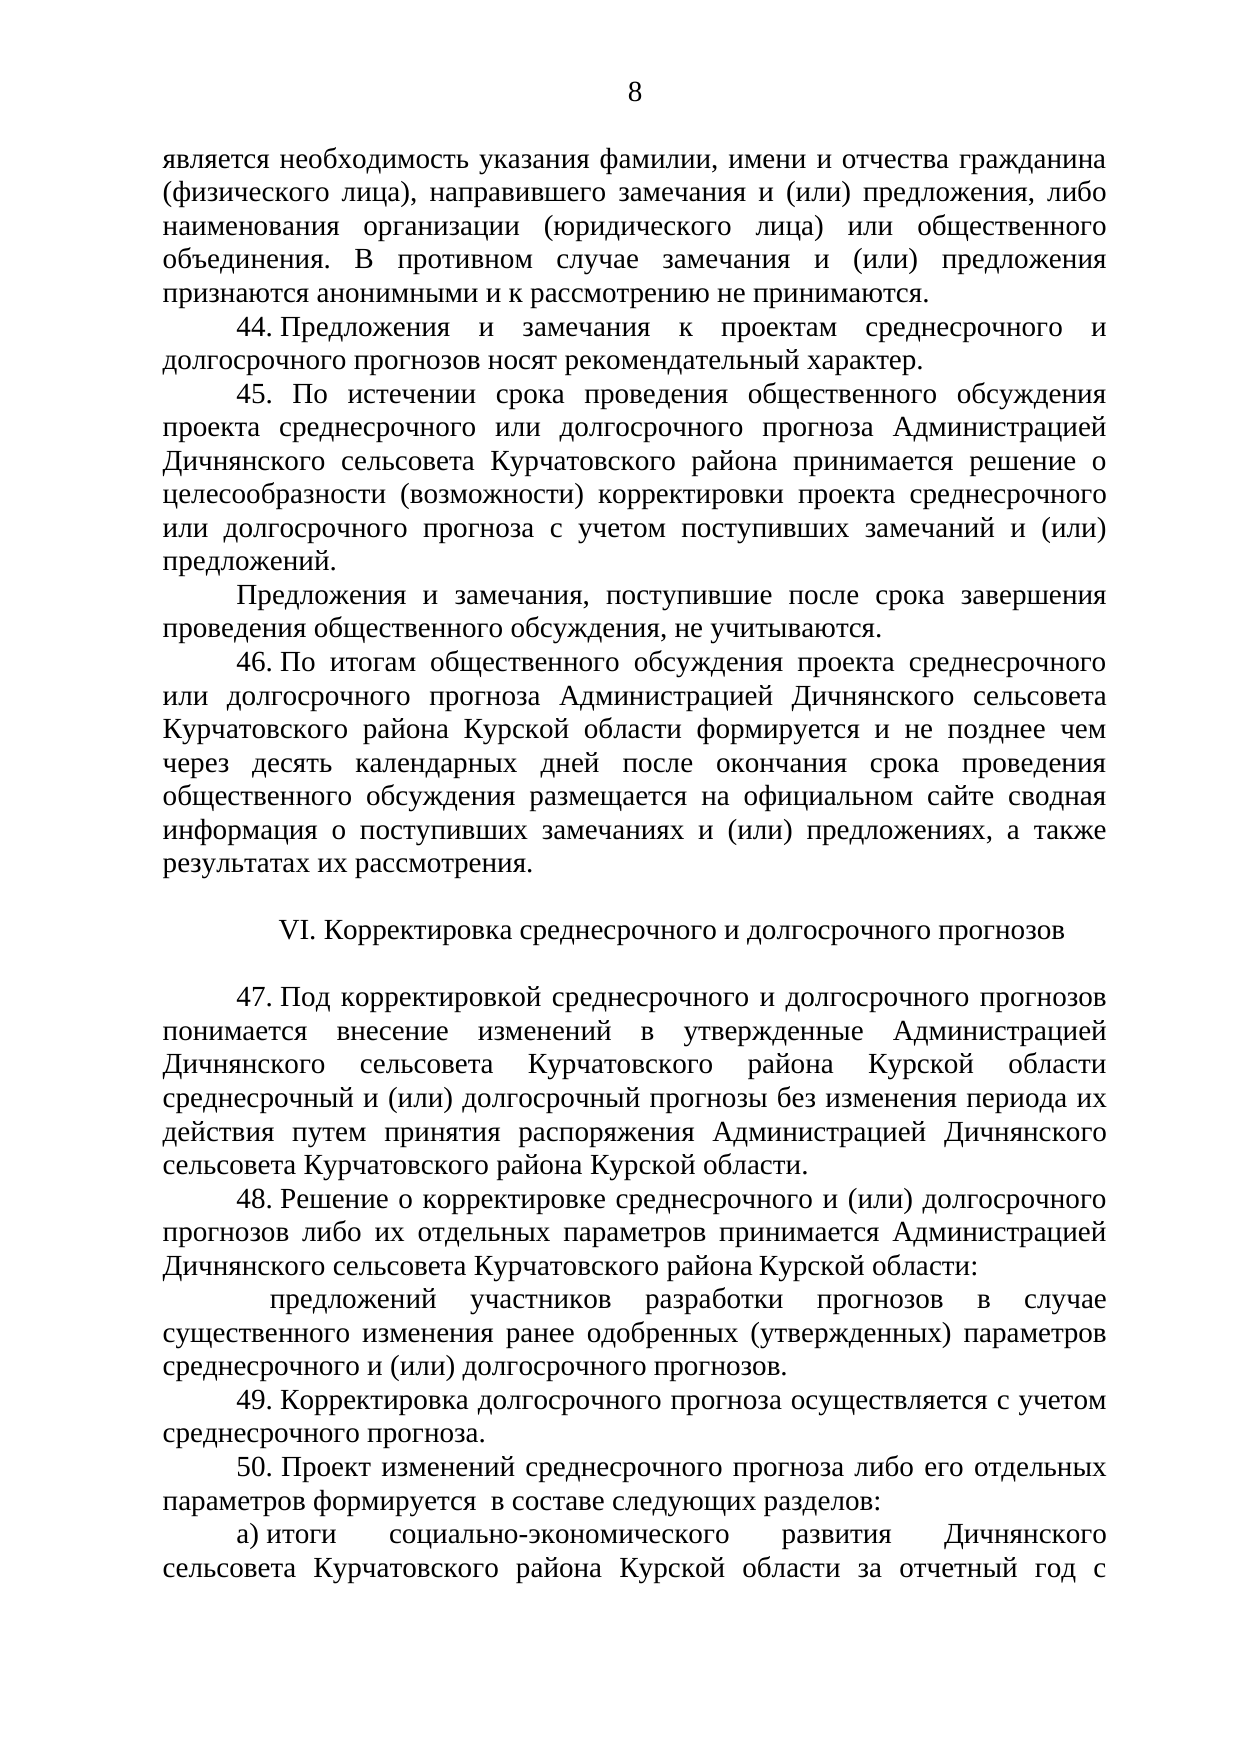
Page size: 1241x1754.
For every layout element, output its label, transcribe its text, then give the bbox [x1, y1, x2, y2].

text Предложения и замечания, поступившие после срока завершения проведения общественного обсуждения, не учитываются. [162, 577, 1107, 644]
text 44. Предложения и замечания к проектам среднесрочного и долгосрочного прогнозов носят рекомендательный характер. [162, 309, 1107, 376]
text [162, 141, 1107, 309]
text 46. По итогам общественного обсуждения проекта среднесрочного или долгосрочного прогноза Администрацией Дичнянского сельсовета Курчатовского района Курской области формируется и не позднее чем через десять календарных дней после окончания срока проведения общественного обсуждения размещается на официальном сайте сводная информация о поступивших замечаниях и (или) предложениях, а также результатах их рассмотрения. [162, 644, 1107, 879]
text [162, 1516, 1107, 1583]
text предложений участников разработки прогнозов в случае существенного изменения ранее одобренных (утвержденных) параметров среднесрочного и (или) долгосрочного прогнозов. [162, 1281, 1107, 1382]
text 48. Решение о корректировке среднесрочного и (или) долгосрочного прогнозов либо их отдельных параметров принимается Администрацией Дичнянского сельсовета Курчатовского района Курской области: [162, 1181, 1107, 1281]
text VI. Корректировка среднесрочного и долгосрочного прогнозов [162, 912, 1107, 946]
text 45. По истечении срока проведения общественного обсуждения проекта среднесрочного или долгосрочного прогноза Администрацией Дичнянского сельсовета Курчатовского района принимается решение о целесообразности (возможности) корректировки проекта среднесрочного или долгосрочного прогноза с учетом поступивших замечаний и (или) предложений. [162, 376, 1107, 577]
text 49. Корректировка долгосрочного прогноза осуществляется с учетом среднесрочного прогноза. [162, 1382, 1107, 1449]
text 50. Проект изменений среднесрочного прогноза либо его отдельных параметров формируется в составе следующих разделов: [162, 1449, 1107, 1516]
text 47. Под корректировкой среднесрочного и долгосрочного прогнозов понимается внесение изменений в утвержденные Администрацией Дичнянского сельсовета Курчатовского района Курской области среднесрочный и (или) долгосрочный прогнозы без изменения периода их действия путем принятия распоряжения Администрацией Дичнянского сельсовета Курчатовского района Курской области. [162, 979, 1107, 1181]
